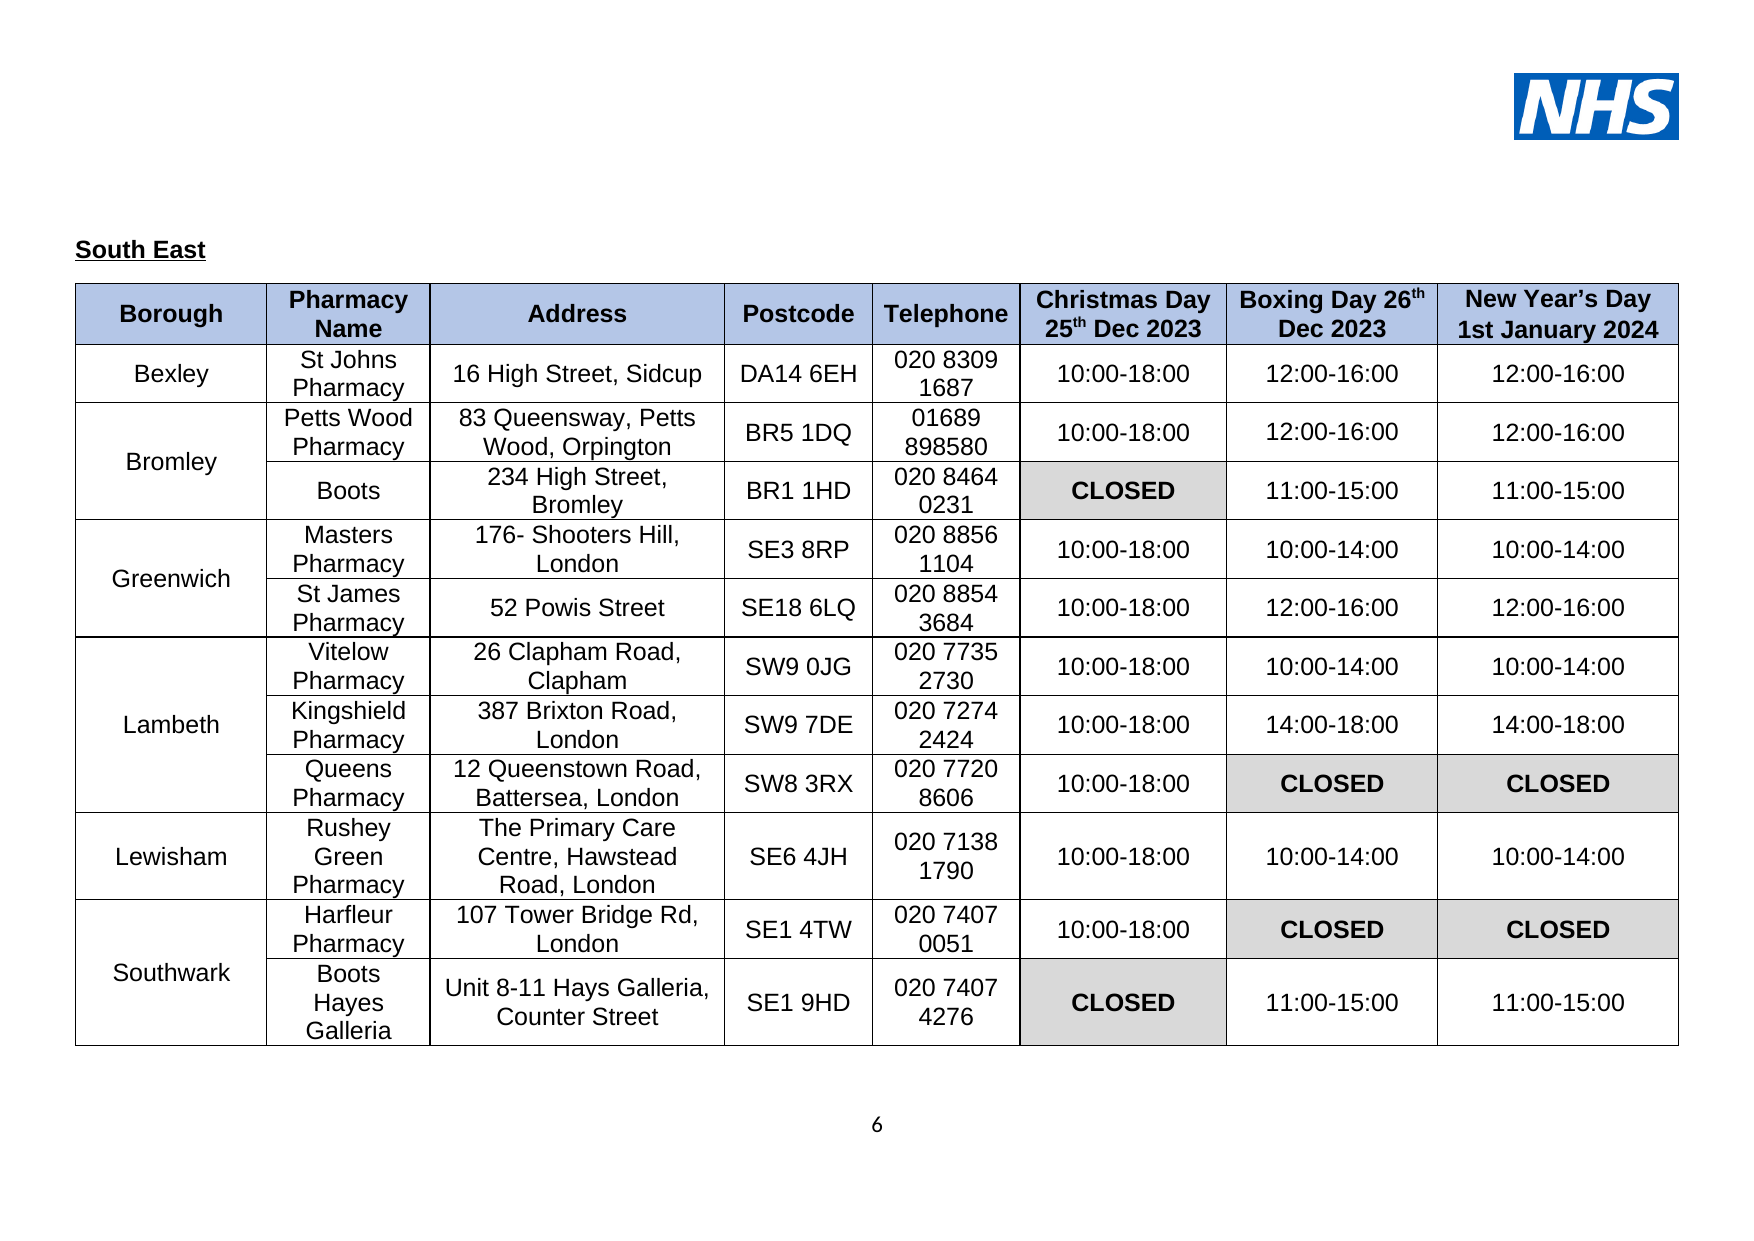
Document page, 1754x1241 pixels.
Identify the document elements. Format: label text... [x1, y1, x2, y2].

picture [1514, 73, 1679, 140]
table_cell Vitelow Pharmacy [267, 638, 429, 695]
table_cell CLOSED [1438, 755, 1678, 812]
table_cell Masters Pharmacy [267, 520, 429, 578]
table_cell 020 7720 8606 [873, 755, 1019, 812]
table_cell 10:00-14:00 [1438, 638, 1678, 695]
table_cell 12:00-16:00 [1438, 579, 1678, 636]
table_cell 26 Clapham Road, Clapham [431, 638, 724, 695]
table_cell SE3 8RP [725, 520, 872, 578]
table_cell Petts Wood Pharmacy [267, 403, 429, 461]
table_header Pharmacy Name [267, 284, 429, 344]
table_cell CLOSED [1021, 462, 1226, 519]
table_cell Unit 8-11 Hays Galleria, Counter Street [431, 959, 724, 1045]
table_header Telephone [873, 284, 1019, 344]
table_cell SE6 4JH [725, 813, 872, 899]
table_cell 12:00-16:00 [1438, 403, 1678, 461]
table_cell 10:00-18:00 [1021, 755, 1226, 812]
table_cell 52 Powis Street [431, 579, 724, 636]
table_cell 01689 898580 [873, 403, 1019, 461]
table_cell DA14 6EH [725, 345, 872, 402]
table_cell SE1 9HD [725, 959, 872, 1045]
table_cell 020 8464 0231 [873, 462, 1019, 519]
table_cell 10:00-14:00 [1227, 813, 1437, 899]
table_cell Lambeth [76, 638, 266, 812]
table_cell 83 Queensway, Petts Wood, Orpington [431, 403, 724, 461]
table_cell 10:00-18:00 [1021, 900, 1226, 958]
table_cell 10:00-18:00 [1021, 696, 1226, 753]
table_cell Bexley [76, 345, 266, 402]
table_cell 10:00-14:00 [1227, 520, 1437, 578]
table_cell CLOSED [1227, 900, 1437, 958]
table_header Boxing Day 26th Dec 2023 [1227, 284, 1437, 344]
table_cell BR5 1DQ [725, 403, 872, 461]
table_cell CLOSED [1227, 755, 1437, 812]
table_cell 16 High Street, Sidcup [431, 345, 724, 402]
table_cell 176- Shooters Hill, London [431, 520, 724, 578]
table_cell 10:00-18:00 [1021, 638, 1226, 695]
table_cell Greenwich [76, 520, 266, 636]
table_cell 020 7138 1790 [873, 813, 1019, 899]
table_header Borough [76, 284, 266, 344]
table_cell 11:00-15:00 [1227, 462, 1437, 519]
table_header New Year’s Day 1st January 2024 [1438, 284, 1678, 344]
table_cell 387 Brixton Road, London [431, 696, 724, 753]
table_cell 020 7735 2730 [873, 638, 1019, 695]
table_header Christmas Day 25th Dec 2023 [1021, 284, 1226, 344]
table_header Address [431, 284, 724, 344]
table_cell 10:00-18:00 [1021, 520, 1226, 578]
table_cell Boots [267, 462, 429, 519]
table_cell 020 8854 3684 [873, 579, 1019, 636]
table_cell BR1 1HD [725, 462, 872, 519]
table_cell 11:00-15:00 [1438, 462, 1678, 519]
table_cell 020 7407 4276 [873, 959, 1019, 1045]
table_cell 12:00-16:00 [1438, 345, 1678, 402]
table_cell St James Pharmacy [267, 579, 429, 636]
table_cell 10:00-14:00 [1227, 638, 1437, 695]
table_cell 12:00-16:00 [1227, 579, 1437, 636]
table_cell 020 8309 1687 [873, 345, 1019, 402]
table_cell SE1 4TW [725, 900, 872, 958]
table_cell 12 Queenstown Road, Battersea, London [431, 755, 724, 812]
table_cell 10:00-18:00 [1021, 813, 1226, 899]
table_cell 14:00-18:00 [1227, 696, 1437, 753]
table_cell 020 8856 1104 [873, 520, 1019, 578]
table_cell Kingshield Pharmacy [267, 696, 429, 753]
table_cell SW8 3RX [725, 755, 872, 812]
table_cell 10:00-14:00 [1438, 813, 1678, 899]
table_cell 11:00-15:00 [1438, 959, 1678, 1045]
table_cell 020 7274 2424 [873, 696, 1019, 753]
table_header Postcode [725, 284, 872, 344]
table_cell SW9 0JG [725, 638, 872, 695]
table_cell Rushey Green Pharmacy [267, 813, 429, 899]
table_cell 11:00-15:00 [1227, 959, 1437, 1045]
table_cell 10:00-18:00 [1021, 345, 1226, 402]
table_cell 234 High Street, Bromley [431, 462, 724, 519]
table_cell 107 Tower Bridge Rd, London [431, 900, 724, 958]
table_cell Harfleur Pharmacy [267, 900, 429, 958]
table_cell The Primary Care Centre, Hawstead Road, London [431, 813, 724, 899]
table_cell CLOSED [1438, 900, 1678, 958]
text South East [75, 235, 1679, 264]
table_cell Bromley [76, 403, 266, 519]
table_cell 14:00-18:00 [1438, 696, 1678, 753]
table_cell St Johns Pharmacy [267, 345, 429, 402]
table_cell 10:00-14:00 [1438, 520, 1678, 578]
table_cell Lewisham [76, 813, 266, 899]
table_cell 020 7407 0051 [873, 900, 1019, 958]
table_cell 12:00-16:00 [1227, 403, 1437, 461]
table_cell Boots Hayes Galleria [267, 959, 429, 1045]
table_cell CLOSED [1021, 959, 1226, 1045]
table_cell 10:00-18:00 [1021, 579, 1226, 636]
table_cell Southwark [76, 900, 266, 1045]
table_cell 10:00-18:00 [1021, 403, 1226, 461]
table_cell Queens Pharmacy [267, 755, 429, 812]
table_cell 12:00-16:00 [1227, 345, 1437, 402]
table_cell SE18 6LQ [725, 579, 872, 636]
table_cell SW9 7DE [725, 696, 872, 753]
